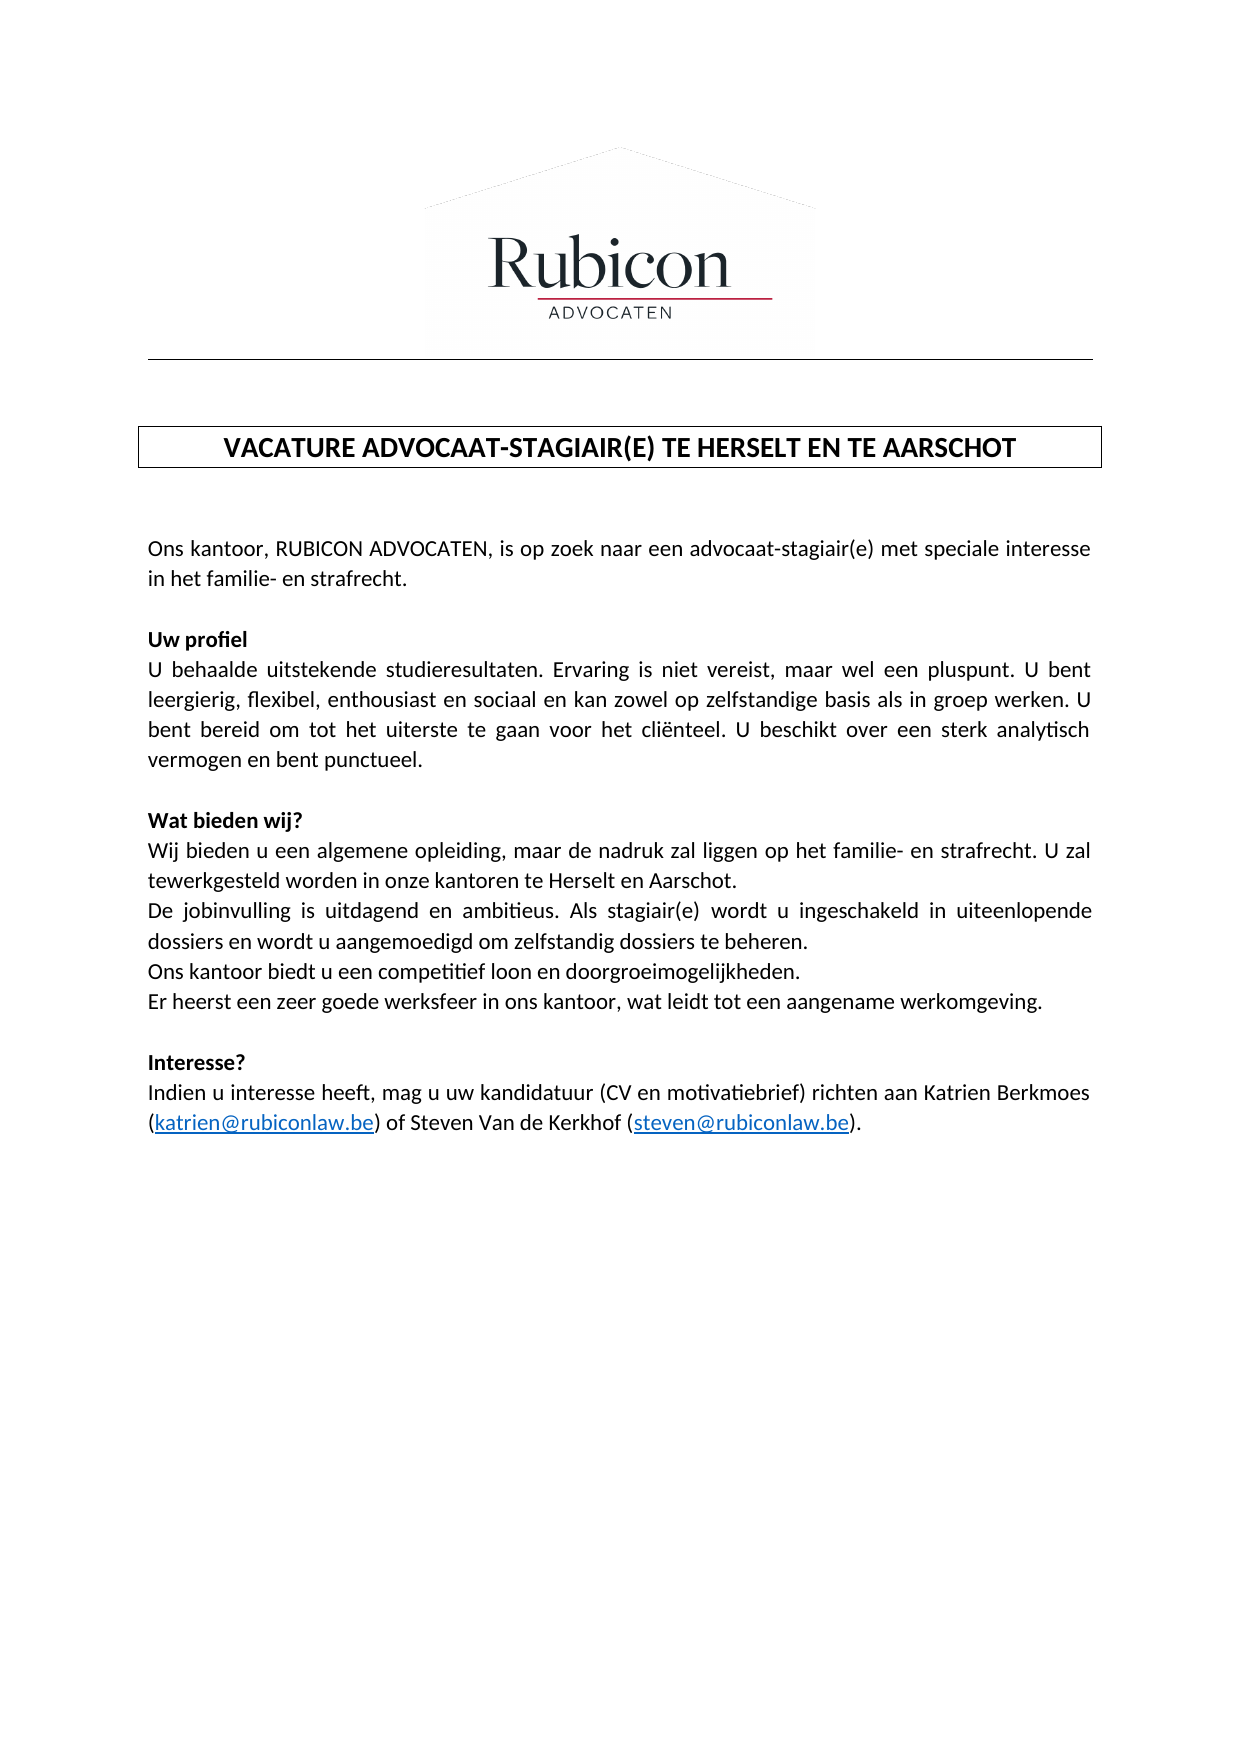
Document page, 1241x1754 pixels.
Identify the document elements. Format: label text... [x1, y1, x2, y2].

text Ons kantoor, RUBICON ADVOCATEN, is op zoek naar een advocaat-stagiair(e) met speciale interesse in het familie- en strafrecht. [148, 534, 1093, 592]
text VACATURE ADVOCAAT-STAGIAIR(E) TE HERSELT EN TE AARSCHOT [139, 427, 1101, 467]
text Indien u interesse heeft, mag u uw kandidatuur (CV en motivatiebrief) richten aan Katrien Berkmoes (katrien@rubiconlaw.be) of Steven Van de Kerkhof (steven@rubiconlaw.be). [148, 1078, 1093, 1136]
text Wat bieden wij? [148, 806, 1093, 834]
text Wij bieden u een algemene opleiding, maar de nadruk zal liggen op het familie- en strafrecht. U zal tewerkgesteld worden in onze kantoren te Herselt en Aarschot. [148, 836, 1093, 894]
text De jobinvulling is uitdagend en ambitieus. Als stagiair(e) wordt u ingeschakeld in uiteenlopende dossiers en wordt u aangemoedigd om zelfstandig dossiers te beheren. [148, 897, 1093, 955]
picture [424, 147, 816, 357]
text Interesse? [148, 1048, 1093, 1076]
text Ons kantoor biedt u een competitief loon en doorgroeimogelijkheden. [148, 957, 1093, 985]
text U behaalde uitstekende studieresultaten. Ervaring is niet vereist, maar wel een pluspunt. U bent leergierig, flexibel, enthousiast en sociaal en kan zowel op zelfstandige basis als in groep werken. U bent bereid om tot het uiterste te gaan voor het cliënteel. U beschikt over een sterk analytisch vermogen en bent punctueel. [148, 655, 1093, 773]
text Er heerst een zeer goede werksfeer in ons kantoor, wat leidt tot een aangename werkomgeving. [148, 987, 1093, 1015]
text Uw profiel [148, 625, 1093, 653]
